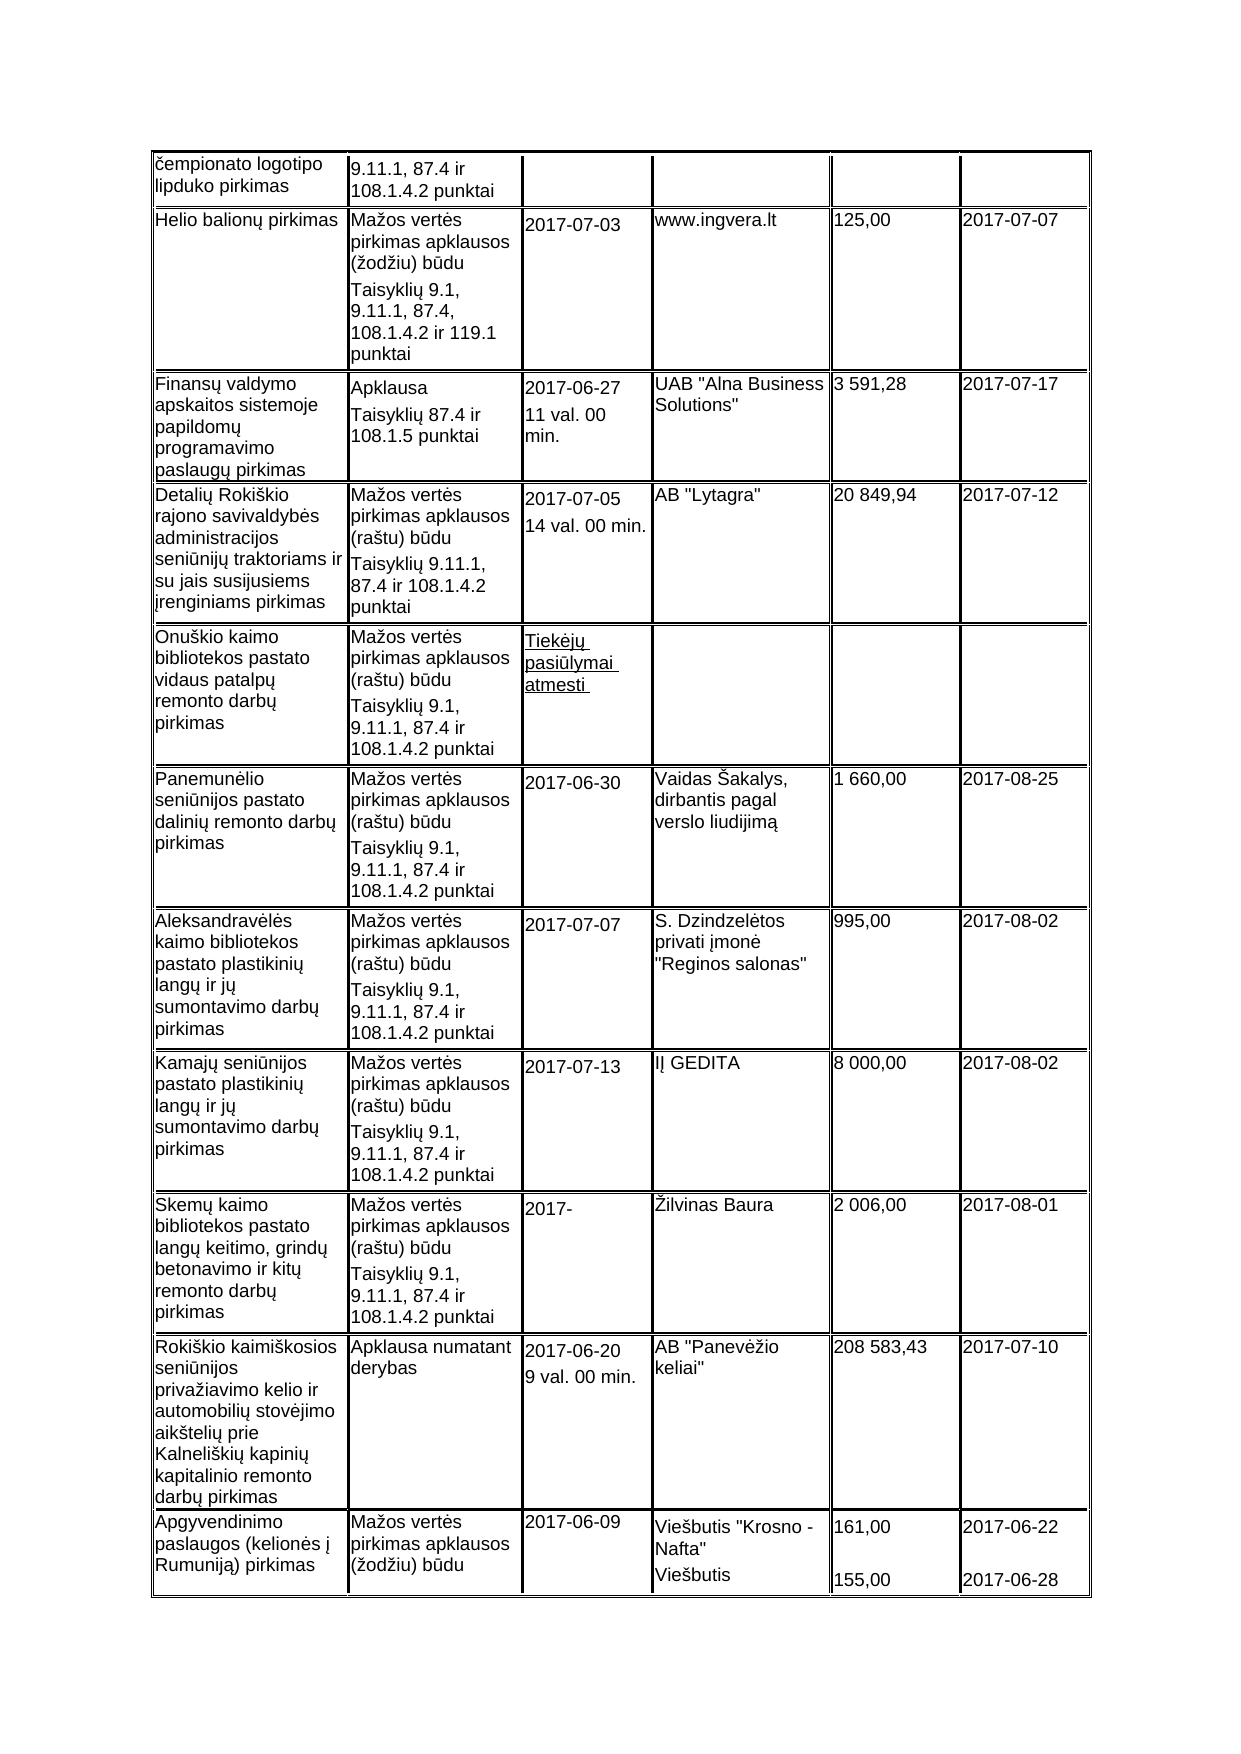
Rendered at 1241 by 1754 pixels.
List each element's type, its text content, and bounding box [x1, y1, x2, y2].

table_cell Onuškio kaimo bibliotekos pastato vidaus patalpų remonto darbų pirkimas [154, 622, 347, 764]
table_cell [348, 1511, 522, 1594]
table_cell Mažos vertės pirkimas apklausos (raštu) būdu Taisyklių 9.1, 9.11.1, 87.4 ir 108.1.4.2 punktai [350, 910, 521, 1048]
table_cell [962, 622, 1089, 764]
table_cell Vaidas Šakalys, dirbantis pagal verslo liudijimą [654, 768, 829, 906]
table_cell 2017-06-20 9 val. 00 min. [524, 1336, 651, 1508]
table_cell 2017-07-12 [962, 480, 1089, 622]
table_cell Mažos vertės pirkimas apklausos (raštu) būdu Taisyklių 9.1, 9.11.1, 87.4 ir 108.1.4.2 punktai [350, 768, 521, 906]
table_cell UAB "Zuzus" [652, 152, 831, 206]
table_cell 161,00 155,00 [831, 1511, 960, 1594]
table_cell 2017-06-27 11 val. 00 min. [524, 373, 651, 480]
table_cell Žilvinas Baura [654, 1194, 829, 1332]
table_cell 2017-07-10 [962, 1332, 1089, 1508]
table_cell 995,00 [833, 910, 959, 1048]
table_cell Rokiškio kaimiškosios seniūnijos privažiavimo kelio ir automobilių stovėjimo aikštelių prie Kalneliškių kapinių kapitalinio remonto darbų pirkimas [154, 1332, 347, 1508]
table_cell IĮ GEDITA [654, 1052, 829, 1190]
table_cell 381,15 [831, 152, 960, 206]
table_cell 2017-08-25 [962, 764, 1089, 906]
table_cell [152, 1508, 348, 1594]
table_cell 208 583,43 [833, 1336, 959, 1508]
table_cell Mažos vertės pirkimas apklausos (raštu) būdu Taisyklių 9.11.1, 87.4 ir 108.1.4.2 punktai [350, 484, 521, 622]
table_cell Tiekėjų pasiūlymai atmesti [524, 626, 651, 764]
table_cell Kamajų seniūnijos pastato plastikinių langų ir jų sumontavimo darbų pirkimas [154, 1048, 347, 1190]
table_cell Mažos vertės pirkimas apklausos (raštu) būdu Taisyklių 9.1, 9.11.1, 87.4 ir 108.1.4.2 punktai [350, 626, 521, 764]
table_cell 20 849,94 [833, 484, 959, 622]
table_cell Detalių Rokiškio rajono savivaldybės administracijos seniūnijų traktoriams ir su jais susijusiems įrenginiams pirkimas [154, 480, 347, 622]
table_cell 125,00 [833, 209, 959, 369]
table_cell Aleksandravėlės kaimo bibliotekos pastato plastikinių langų ir jų sumontavimo darbų pirkimas [154, 906, 347, 1048]
table_cell [654, 626, 829, 764]
table_cell 2017-07-05 [522, 153, 652, 206]
table_cell 1 660,00 [833, 768, 959, 906]
table_cell 2017-07-17 [962, 369, 1089, 480]
table_cell S. Dzindzelėtos privati įmonė "Reginos salonas" [654, 910, 829, 1048]
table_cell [652, 1508, 831, 1594]
table_cell Panemunėlio seniūnijos pastato dalinių remonto darbų pirkimas [154, 764, 347, 906]
table_cell 8 000,00 [833, 1052, 959, 1190]
table_cell 2017-07-20 [960, 153, 1089, 206]
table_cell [348, 153, 522, 206]
table_cell www.ingvera.lt [654, 209, 829, 369]
table_cell 2017-07-07 [960, 206, 1090, 369]
table_cell 2 006,00 [833, 1194, 959, 1332]
table_cell Skemų kaimo bibliotekos pastato langų keitimo, grindų betonavimo ir kitų remonto darbų pirkimas [154, 1190, 347, 1332]
table_cell 2017-07-07 [524, 910, 651, 1048]
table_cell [154, 152, 348, 206]
table_cell 2017-07-05 14 val. 00 min. [524, 484, 651, 622]
table_cell Mažos vertės pirkimas apklausos (raštu) būdu Taisyklių 9.1, 9.11.1, 87.4 ir 108.1.4.2 punktai [350, 1194, 521, 1332]
table_cell 2017- [524, 1194, 651, 1332]
table_cell Apklausa numatant derybas [350, 1336, 521, 1508]
table_cell 2017-08-01 [962, 1190, 1089, 1332]
table_cell [833, 626, 959, 764]
table_cell Finansų valdymo apskaitos sistemoje papildomų programavimo paslaugų pirkimas [154, 369, 347, 480]
table_cell AB "Panevėžio keliai" [654, 1336, 829, 1508]
table_cell AB "Lytagra" [654, 484, 829, 622]
table_cell Mažos vertės pirkimas apklausos (žodžiu) būdu Taisyklių 9.1, 9.11.1, 87.4, 108.1.4.2 ir 119.1 punktai [350, 209, 521, 369]
table_cell 2017-06-30 [524, 768, 651, 906]
table_cell Mažos vertės pirkimas apklausos (raštu) būdu Taisyklių 9.1, 9.11.1, 87.4 ir 108.1.4.2 punktai [350, 1052, 521, 1190]
table_cell 2017-07-13 [524, 1052, 651, 1190]
table_cell 3 591,28 [833, 373, 959, 480]
table_cell UAB "Alna Business Solutions" [654, 373, 829, 480]
table_cell Helio balionų pirkimas [152, 206, 348, 369]
table_cell 2017-08-02 [962, 1048, 1089, 1190]
table_cell 2017-07-03 [524, 209, 651, 369]
table_cell Apklausa Taisyklių 87.4 ir 108.1.5 punktai [350, 373, 521, 480]
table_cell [960, 1508, 1090, 1594]
table_cell 2017-08-02 [962, 906, 1089, 1048]
table_cell 2017-06-09 [522, 1511, 652, 1594]
